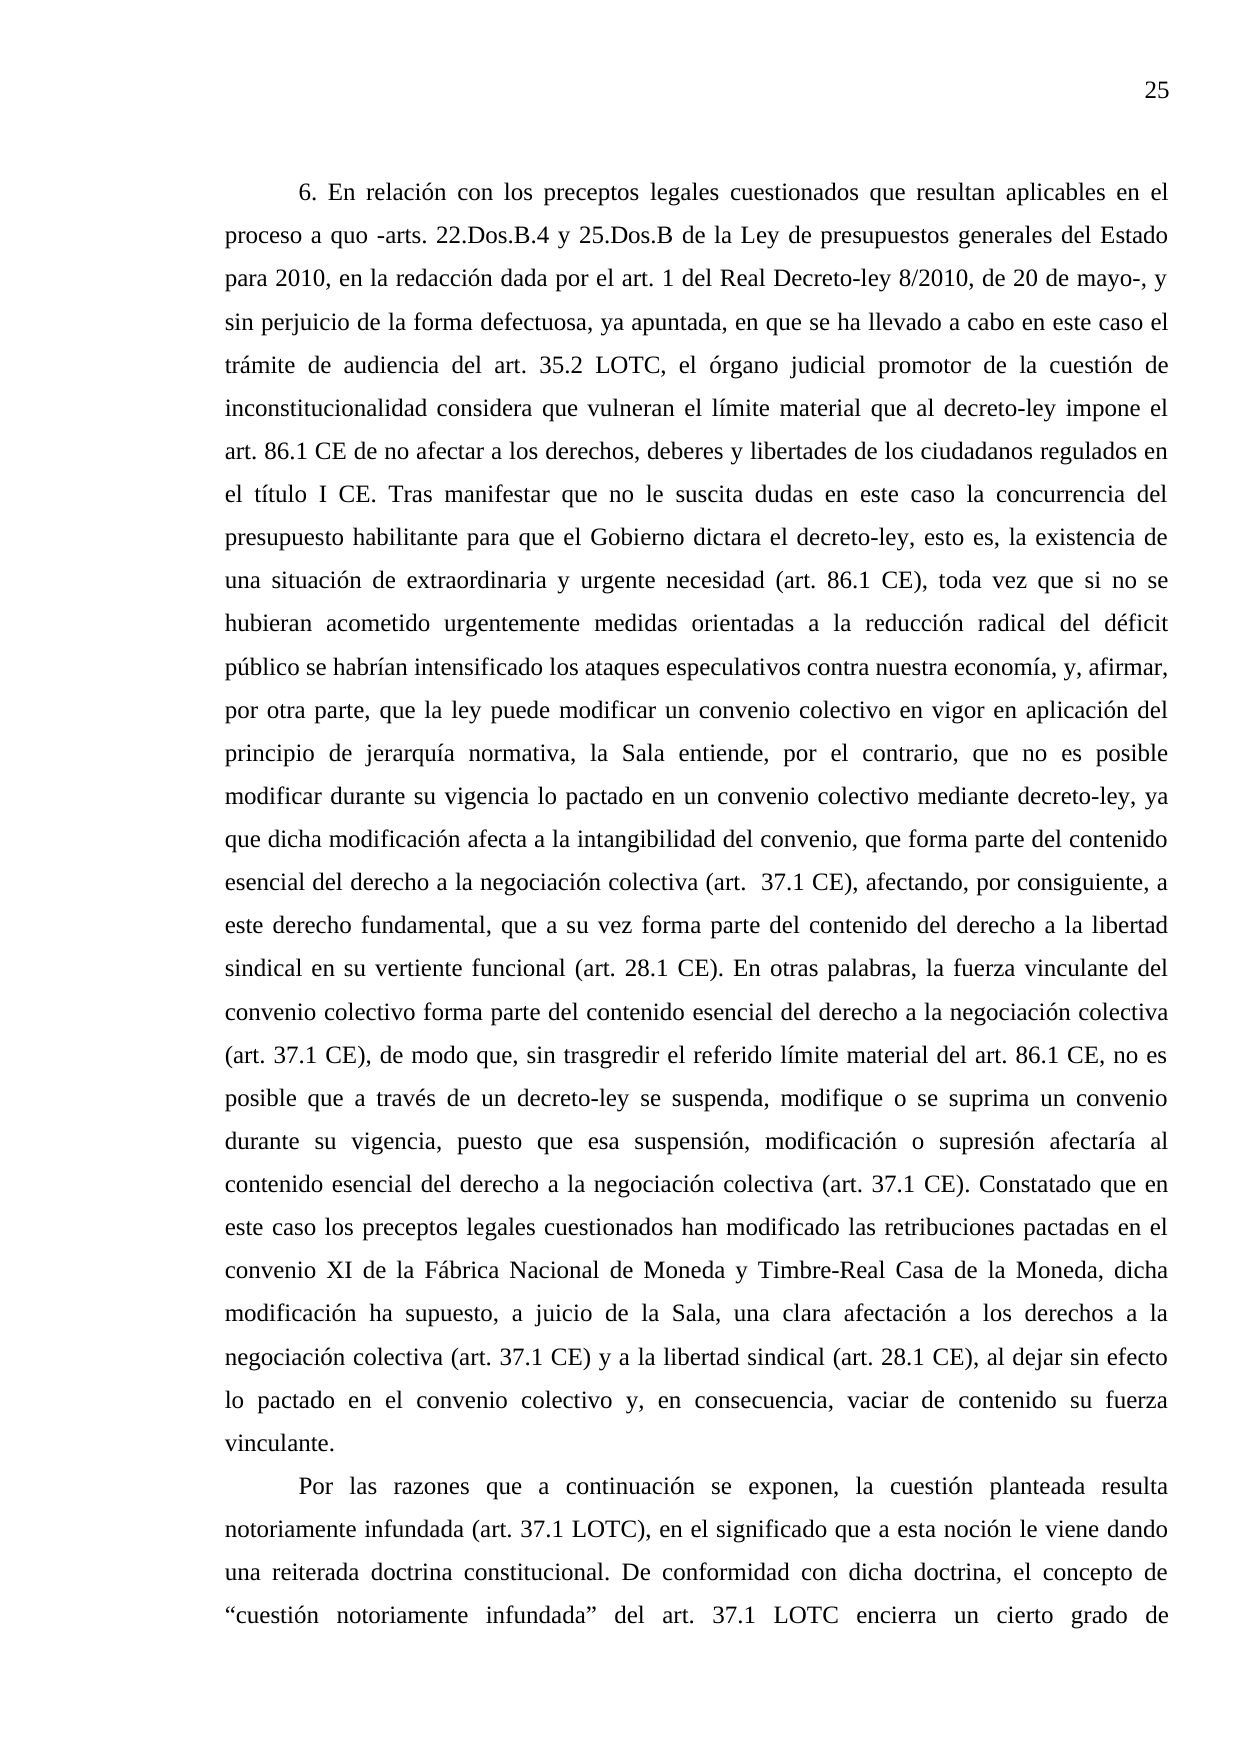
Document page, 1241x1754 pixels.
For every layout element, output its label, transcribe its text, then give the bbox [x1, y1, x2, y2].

text 6. En relación con los preceptos legales cuestionados que resultan aplicables en el proceso a quo -arts. 22.Dos.B.4 y 25.Dos.B de la Ley de presupuestos generales del Estado para 2010, en la redacción dada por el art. 1 del Real Decreto-ley 8/2010, de 20 de mayo-, y sin perjuicio de la forma defectuosa, ya apuntada, en que se ha llevado a cabo en este caso el trámite de audiencia del art. 35.2 LOTC, el órgano judicial promotor de la cuestión de inconstitucionalidad considera que vulneran el límite material que al decreto-ley impone el art. 86.1 CE de no afectar a los derechos, deberes y libertades de los ciudadanos regulados en el título I CE. Tras manifestar que no le suscita dudas en este caso la concurrencia del presupuesto habilitante para que el Gobierno dictara el decreto-ley, esto es, la existencia de una situación de extraordinaria y urgente necesidad (art. 86.1 CE), toda vez que si no se hubieran acometido urgentemente medidas orientadas a la reducción radical del déficit público se habrían intensificado los ataques especulativos contra nuestra economía, y, afirmar, por otra parte, que la ley puede modificar un convenio colectivo en vigor en aplicación del principio de jerarquía normativa, la Sala entiende, por el contrario, que no es posible modificar durante su vigencia lo pactado en un convenio colectivo mediante decreto-ley, ya que dicha modificación afecta a la intangibilidad del convenio, que forma parte del contenido esencial del derecho a la negociación colectiva (art. 37.1 CE), afectando, por consiguiente, a este derecho fundamental, que a su vez forma parte del contenido del derecho a la libertad sindical en su vertiente funcional (art. 28.1 CE). En otras palabras, la fuerza vinculante del convenio colectivo forma parte del contenido esencial del derecho a la negociación colectiva (art. 37.1 CE), de modo que, sin trasgredir el referido límite material del art. 86.1 CE, no es posible que a través de un decreto-ley se suspenda, modifique o se suprima un convenio durante su vigencia, puesto que esa suspensión, modificación o supresión afectaría al contenido esencial del derecho a la negociación colectiva (art. 37.1 CE). Constatado que en este caso los preceptos legales cuestionados han modificado las retribuciones pactadas en el convenio XI de la Fábrica Nacional de Moneda y Timbre-Real Casa de la Moneda, dicha modificación ha supuesto, a juicio de la Sala, una clara afectación a los derechos a la negociación colectiva (art. 37.1 CE) y a la libertad sindical (art. 28.1 CE), al dejar sin efecto lo pactado en el convenio colectivo y, en consecuencia, vaciar de contenido su fuerza vinculante. [224, 177, 1169, 1457]
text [224, 1471, 1169, 1629]
